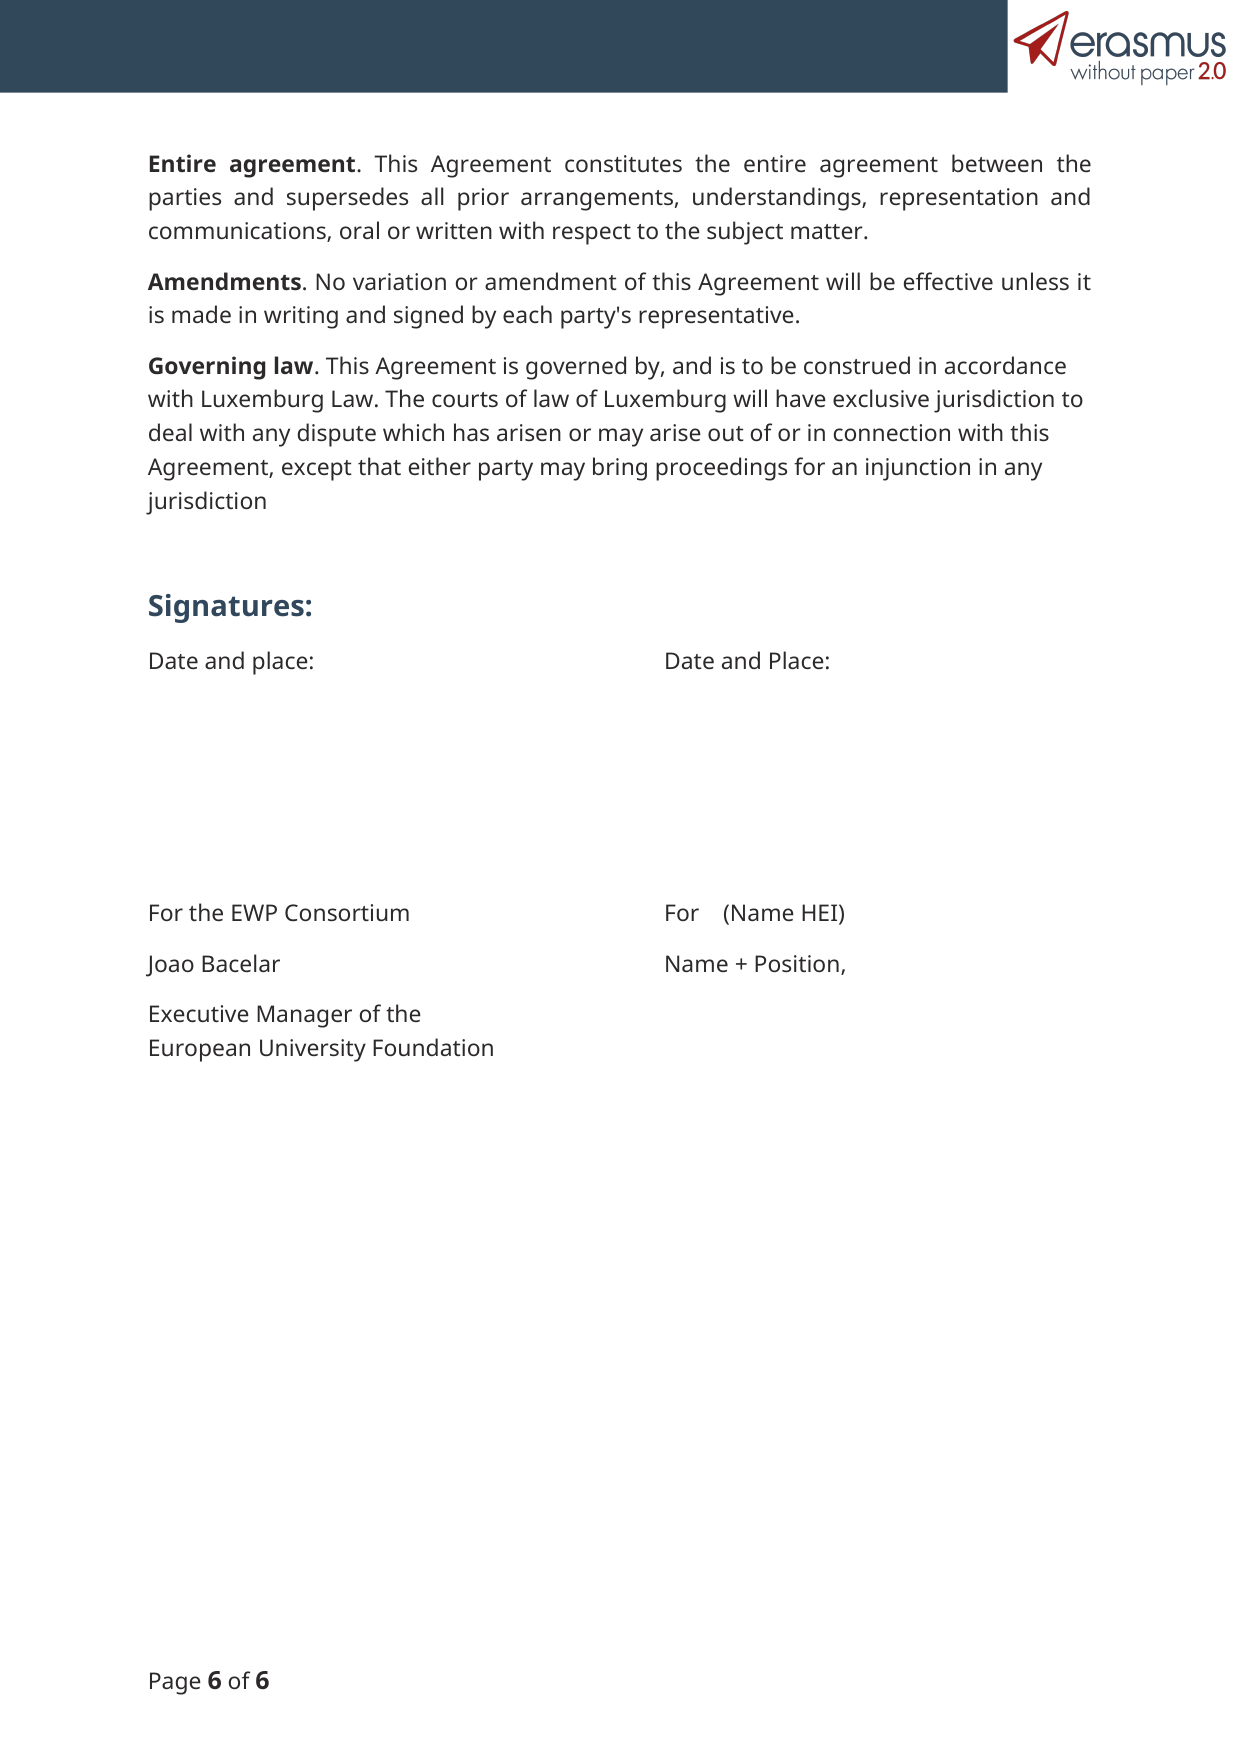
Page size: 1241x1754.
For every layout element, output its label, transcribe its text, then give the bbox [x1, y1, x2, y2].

text Executive Manager of the European University Foundation [148, 998, 1093, 1063]
text Entire agreement. This Agreement constitutes the entire agreement between the parties and supersedes all prior arrangements, understandings, representation and communications, oral or written with respect to the subject matter. [148, 148, 1093, 246]
text Governing law. This Agreement is governed by, and is to be construed in accordance with Luxemburg Law. The courts of law of Luxemburg will have exclusive jurisdiction to deal with any dispute which has arisen or may arise out of or in connection with this Agreement, except that either party may bring proceedings for an injunction in any jurisdiction [148, 350, 1093, 516]
text For the EWP Consortium For (Name HEI) [148, 897, 1093, 928]
picture [996, 0, 1241, 99]
subtitle Signatures: [148, 586, 1093, 625]
text Joao Bacelar Name + Position, [148, 947, 1093, 979]
text Amendments. No variation or amendment of this Agreement will be effective unless it is made in writing and signed by each party's representative. [148, 266, 1093, 331]
text Date and place: Date and Place: [148, 645, 1093, 676]
